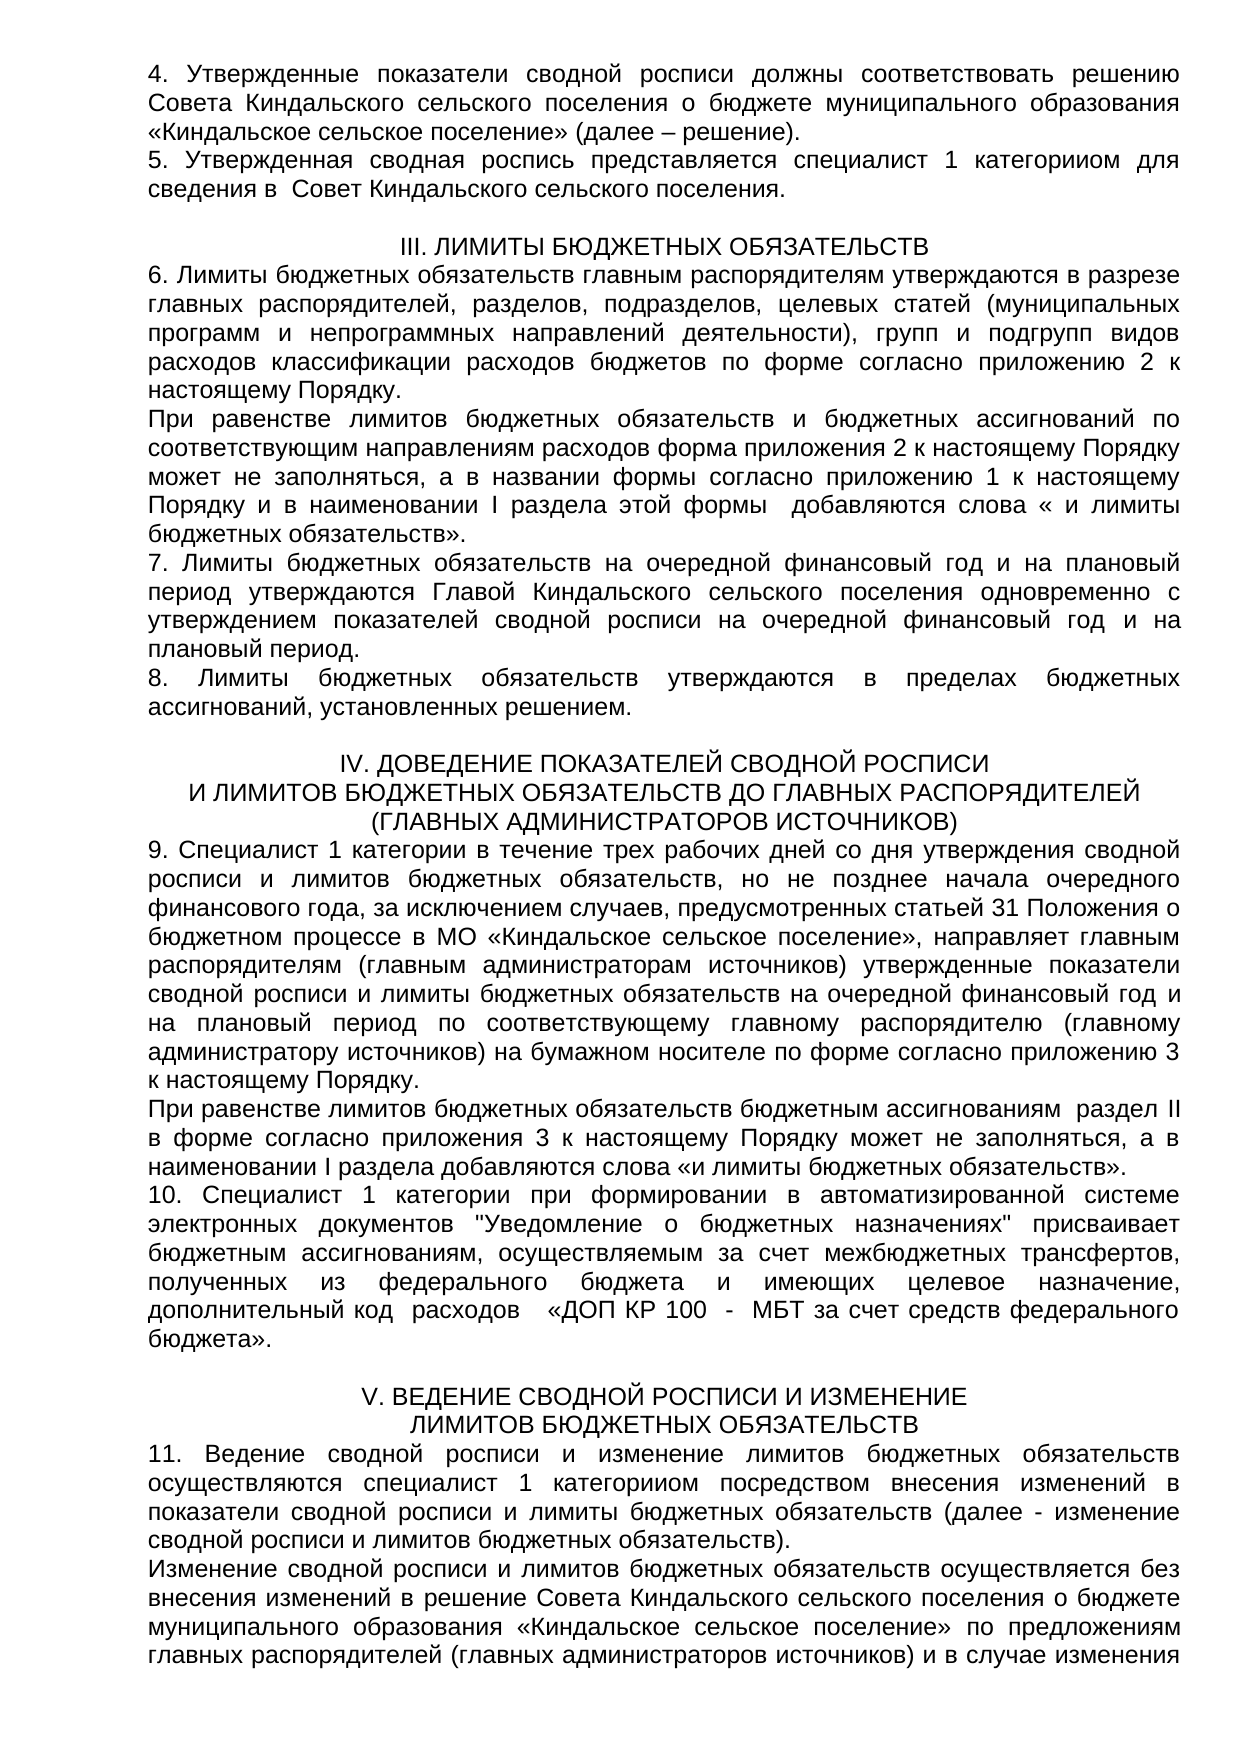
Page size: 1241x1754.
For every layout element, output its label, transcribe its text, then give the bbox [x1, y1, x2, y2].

text III. ЛИМИТЫ БЮДЖЕТНЫХ ОБЯЗАТЕЛЬСТВ [148, 232, 1181, 260]
text V. ВЕДЕНИЕ СВОДНОЙ РОСПИСИ И ИЗМЕНЕНИЕ [148, 1382, 1181, 1410]
text 5. Утвержденная сводная роспись представляется специалист 1 категорииом для сведения в Совет Киндальского сельского поселения. [148, 145, 1181, 203]
text При равенстве лимитов бюджетных обязательств и бюджетных ассигнований по соответствующим направлениям расходов форма приложения 2 к настоящему Порядку может не заполняться, а в названии формы согласно приложению 1 к настоящему Порядку и в наименовании I раздела этой формы добавляются слова « и лимиты бюджетных обязательств». [148, 404, 1181, 548]
text При равенстве лимитов бюджетных обязательств бюджетным ассигнованиям раздел II в форме согласно приложения 3 к настоящему Порядку может не заполняться, а в наименовании I раздела добавляются слова «и лимиты бюджетных обязательств». [148, 1094, 1181, 1180]
text (ГЛАВНЫХ АДМИНИСТРАТОРОВ ИСТОЧНИКОВ) [148, 807, 1181, 835]
text 9. Специалист 1 категории в течение трех рабочих дней со дня утверждения сводной росписи и лимитов бюджетных обязательств, но не позднее начала очередного финансового года, за исключением случаев, предусмотренных статьей 31 Положения о бюджетном процессе в МО «Киндальское сельское поселение», направляет главным распорядителям (главным администраторам источников) утвержденные показатели сводной росписи и лимиты бюджетных обязательств на очередной финансовый год и на плановый период по соответствующему главному распорядителю (главному администратору источников) на бумажном носителе по форме согласно приложению 3 к настоящему Порядку. [148, 835, 1181, 1094]
text 11. Ведение сводной росписи и изменение лимитов бюджетных обязательств осуществляются специалист 1 категорииом посредством внесения изменений в показатели сводной росписи и лимиты бюджетных обязательств (далее - изменение сводной росписи и лимитов бюджетных обязательств). [148, 1439, 1181, 1554]
text 4. Утвержденные показатели сводной росписи должны соответствовать решению Совета Киндальского сельского поселения о бюджете муниципального образования «Киндальское сельское поселение» (далее – решение). [148, 59, 1181, 145]
text ЛИМИТОВ БЮДЖЕТНЫХ ОБЯЗАТЕЛЬСТВ [148, 1410, 1181, 1439]
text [148, 1554, 1181, 1669]
text 6. Лимиты бюджетных обязательств главным распорядителям утверждаются в разрезе главных распорядителей, разделов, подразделов, целевых статей (муниципальных программ и непрограммных направлений деятельности), групп и подгрупп видов расходов классификации расходов бюджетов по форме согласно приложению 2 к настоящему Порядку. [148, 260, 1181, 404]
text 7. Лимиты бюджетных обязательств на очередной финансовый год и на плановый период утверждаются Главой Киндальского сельского поселения одновременно с утверждением показателей сводной росписи на очередной финансовый год и на плановый период. [148, 548, 1181, 663]
text 10. Специалист 1 категории при формировании в автоматизированной системе электронных документов "Уведомление о бюджетных назначениях" присваивает бюджетным ассигнованиям, осуществляемым за счет межбюджетных трансфертов, полученных из федерального бюджета и имеющих целевое назначение, дополнительный код расходов «ДОП КР 100 - МБТ за счет средств федерального бюджета». [148, 1180, 1181, 1353]
text И ЛИМИТОВ БЮДЖЕТНЫХ ОБЯЗАТЕЛЬСТВ ДО ГЛАВНЫХ РАСПОРЯДИТЕЛЕЙ [148, 778, 1181, 807]
text 8. Лимиты бюджетных обязательств утверждаются в пределах бюджетных ассигнований, установленных решением. [148, 663, 1181, 720]
text IV. ДОВЕДЕНИЕ ПОКАЗАТЕЛЕЙ СВОДНОЙ РОСПИСИ [148, 749, 1181, 778]
